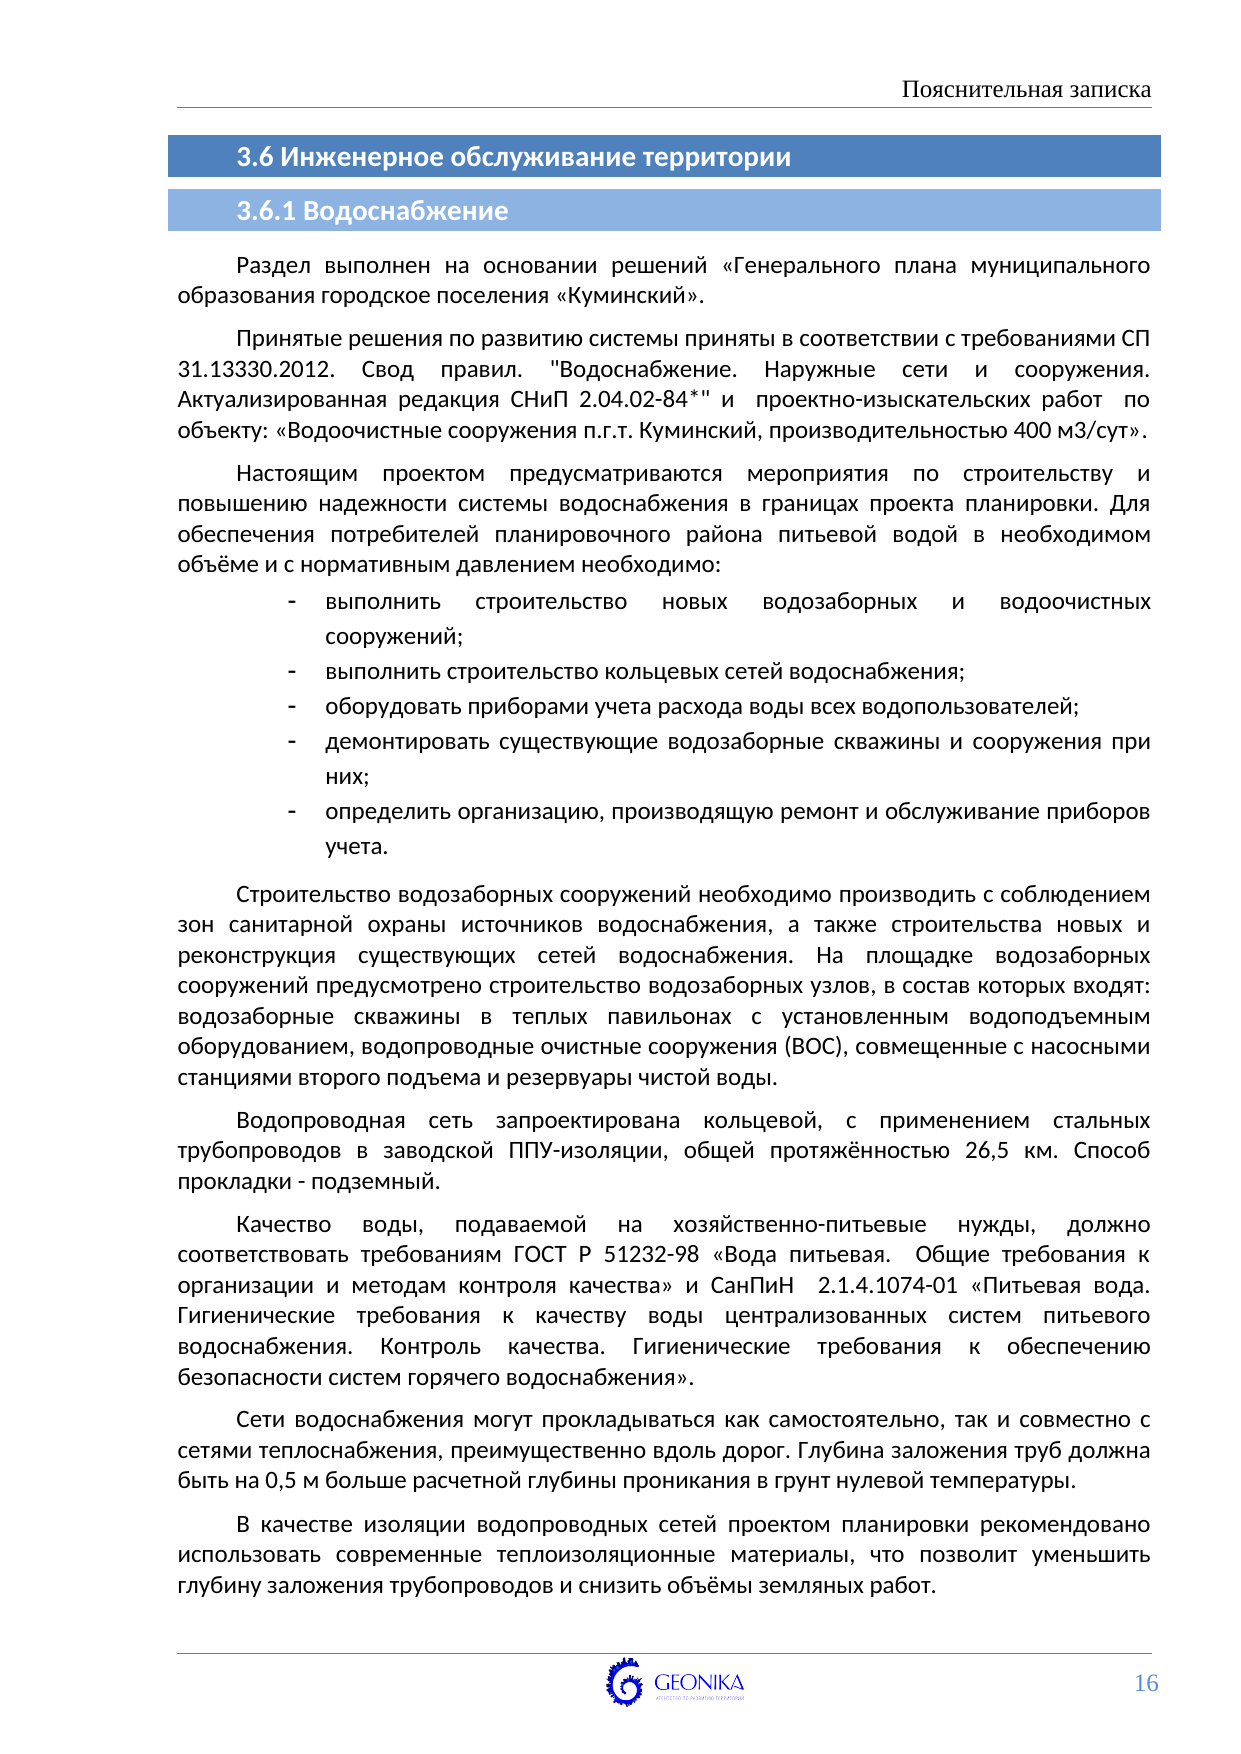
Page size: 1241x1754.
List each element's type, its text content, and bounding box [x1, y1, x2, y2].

text Сети водоснабжения могут прокладываться как самостоятельно, так и совместно с сетями теплоснабжения, преимущественно вдоль дорог. Глубина заложения труб должна быть на 0,5 м больше расчетной глубины проникания в грунт нулевой температуры. [177, 1404, 1152, 1495]
text оборудовать приборами учета расхода воды всех водопользователей; [288, 690, 1152, 721]
subtitle Водоснабжение [169, 190, 1160, 230]
text выполнить строительство новых водозаборных и водоочистных сооружений; [288, 585, 1152, 651]
picture [603, 1654, 749, 1711]
text Водопроводная сеть запроектирована кольцевой, с применением стальных трубопроводов в заводской ППУ-изоляции, общей протяжённостью 26,5 км. Способ прокладки - подземный. [177, 1104, 1152, 1196]
text Качество воды, подаваемой на хозяйственно-питьевые нужды, должно соответствовать требованиям ГОСТ Р 51232-98 «Вода питьевая. Общие требования к организации и методам контроля качества» и СанПиН 2.1.4.1074-01 «Питьевая вода. Гигиенические требования к качеству воды централизованных систем питьевого водоснабжения. Контроль качества. Гигиенические требования к обеспечению безопасности систем горячего водоснабжения». [177, 1208, 1152, 1391]
text определить организацию, производящую ремонт и обслуживание приборов учета. [288, 795, 1152, 861]
text демонтировать существующие водозаборные скважины и сооружения при них; [288, 725, 1152, 791]
text Настоящим проектом предусматриваются мероприятия по строительству и повышению надежности системы водоснабжения в границах проекта планировки. Для обеспечения потребителей планировочного района питьевой водой в необходимом объёме и с нормативным давлением необходимо: [177, 457, 1152, 579]
text Принятые решения по развитию системы приняты в соответствии с требованиями СП 31.13330.2012. Свод правил. "Водоснабжение. Наружные сети и сооружения. Актуализированная редакция СНиП 2.04.02-84*" и проектно-изыскательских работ по объекту: «Водоочистные сооружения п.г.т. Куминский, производительностью 400 м3/сут». [177, 322, 1152, 444]
subtitle Инженерное обслуживание территории [169, 136, 1160, 176]
text Раздел выполнен на основании решений «Генерального плана муниципального образования городское поселения «Куминский». [177, 249, 1152, 310]
text Строительство водозаборных сооружений необходимо производить с соблюдением зон санитарной охраны источников водоснабжения, а также строительства новых и реконструкция существующих сетей водоснабжения. На площадке водозаборных сооружений предусмотрено строительство водозаборных узлов, в состав которых входят: водозаборные скважины в теплых павильонах с установленным водоподъемным оборудованием, водопроводные очистные сооружения (ВОС), совмещенные с насосными станциями второго подъема и резервуары чистой воды. [177, 878, 1152, 1091]
text В качестве изоляции водопроводных сетей проектом планировки рекомендовано использовать современные теплоизоляционные материалы, что позволит уменьшить глубину заложения трубопроводов и снизить объёмы земляных работ. [177, 1508, 1152, 1599]
text выполнить строительство кольцевых сетей водоснабжения; [288, 655, 1152, 686]
